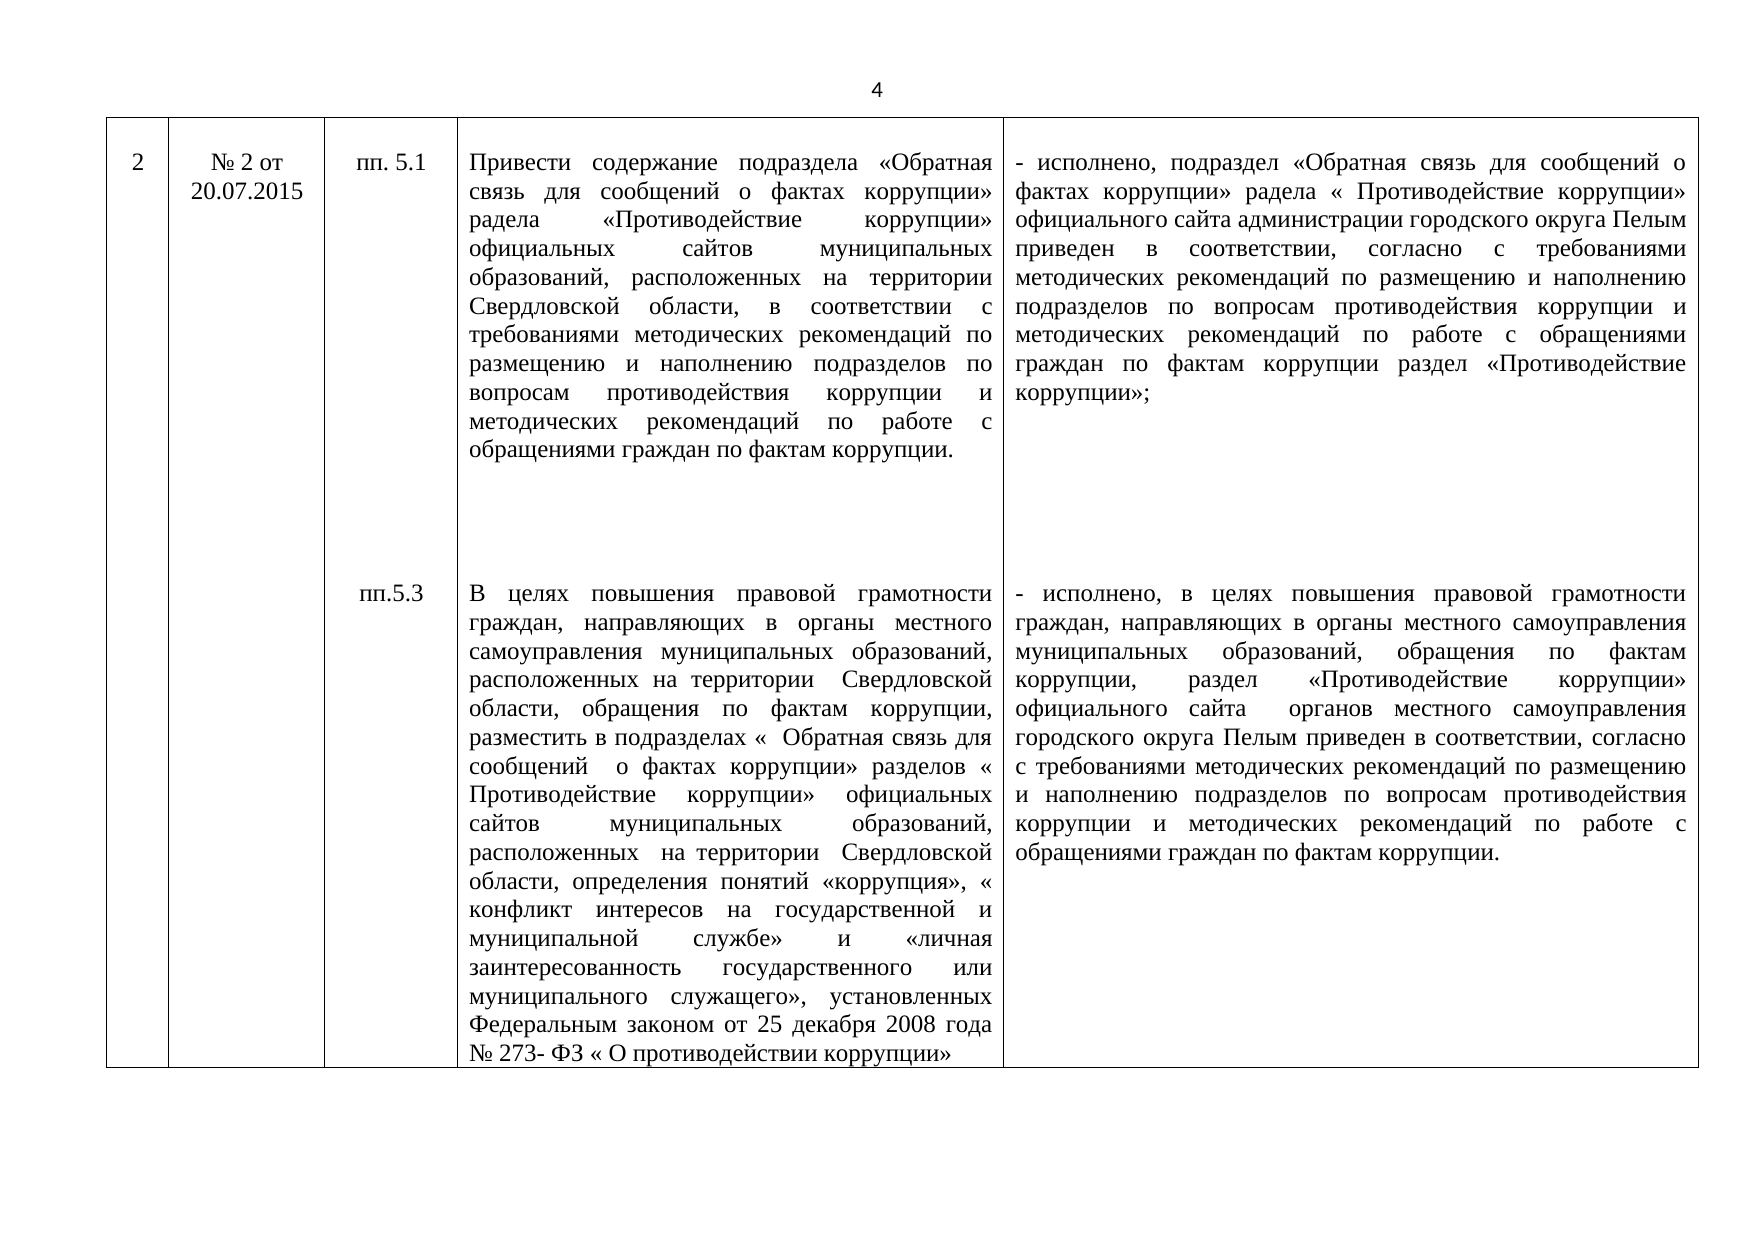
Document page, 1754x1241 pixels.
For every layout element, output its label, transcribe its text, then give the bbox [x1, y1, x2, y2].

table_cell 1 2 2 [107, 118, 168, 1067]
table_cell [325, 118, 457, 1067]
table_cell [1004, 118, 1698, 1067]
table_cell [169, 118, 324, 1067]
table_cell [458, 118, 1003, 1067]
